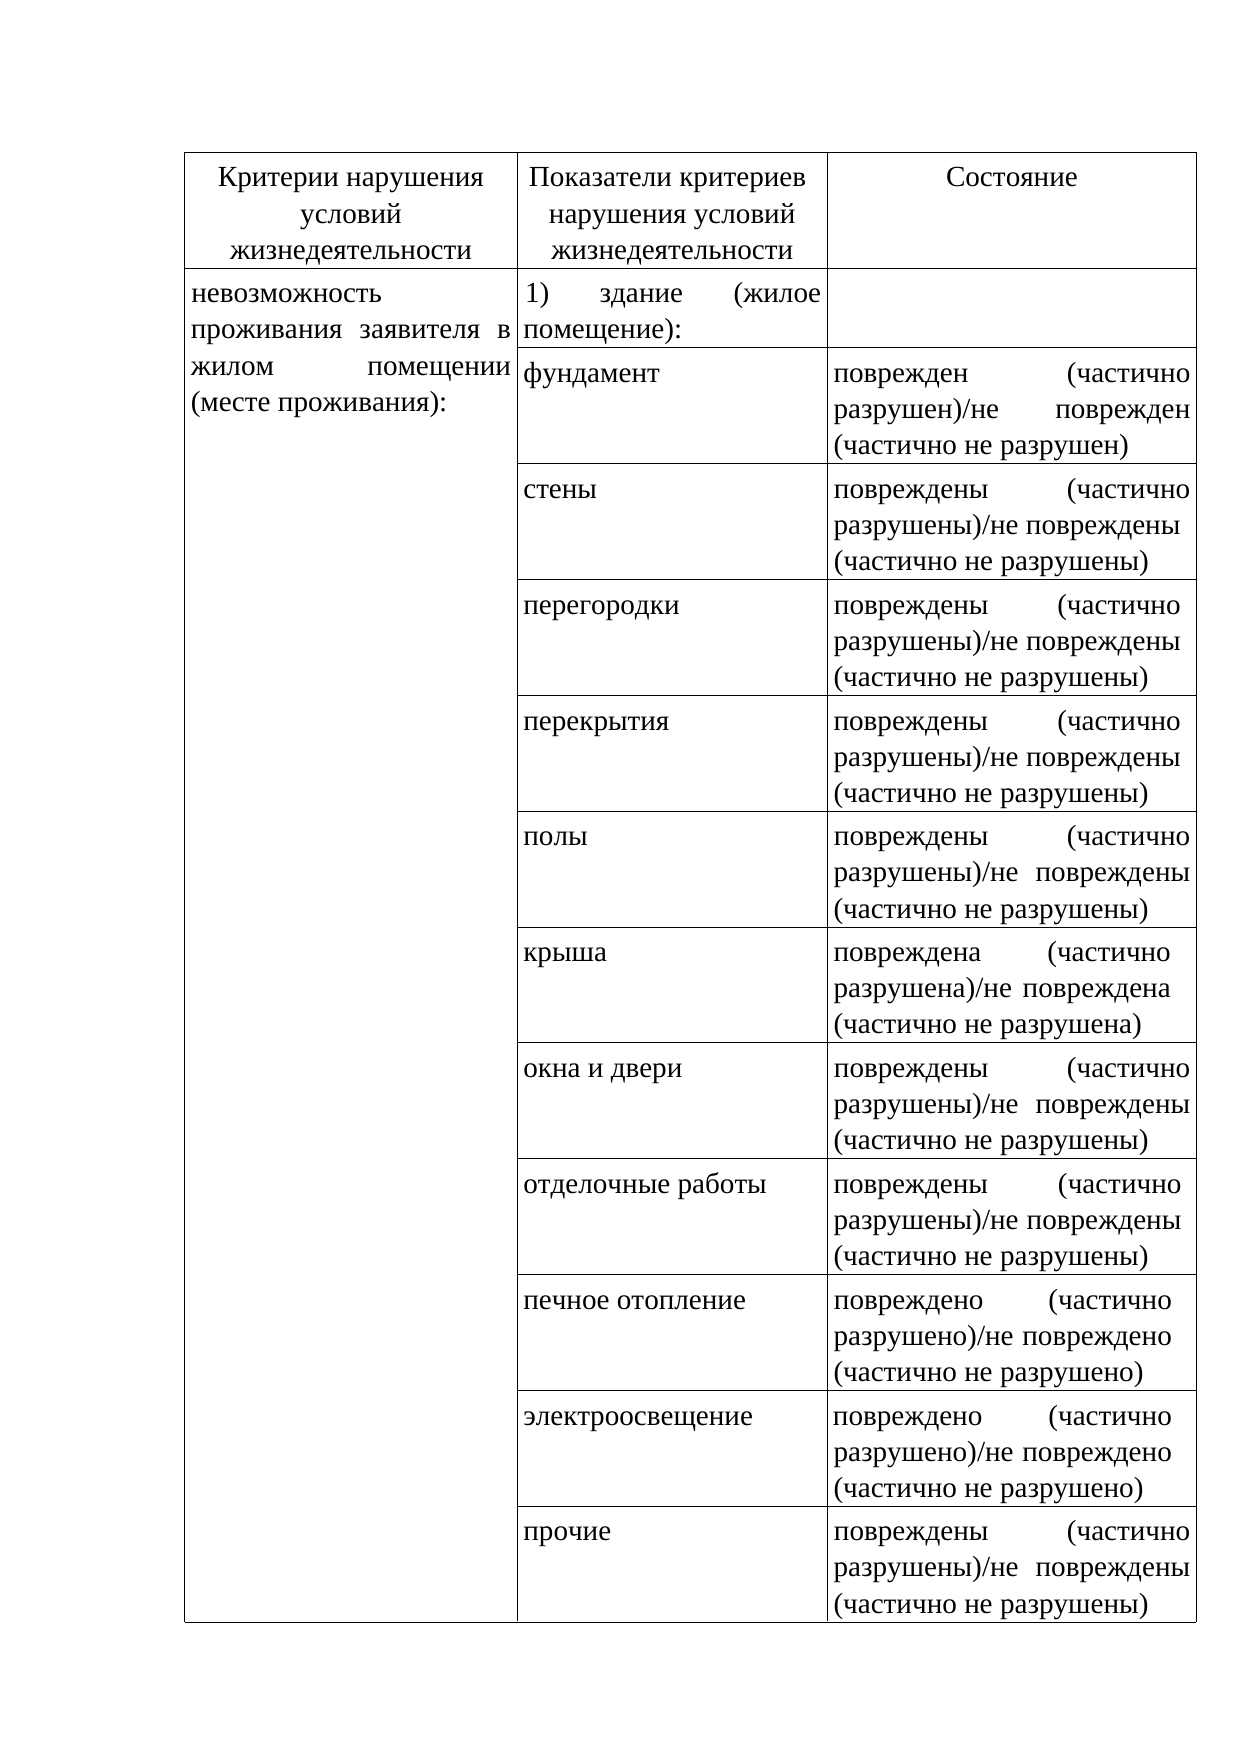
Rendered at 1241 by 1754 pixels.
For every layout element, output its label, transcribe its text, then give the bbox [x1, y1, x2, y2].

table_cell повреждено (частично разрушено)/не повреждено (частично не разрушено) [828, 1275, 1196, 1390]
table_cell электроосвещение [518, 1391, 827, 1506]
table_cell повреждены (частично разрушены)/не повреждены (частично не разрушены) [828, 696, 1196, 811]
table_cell окна и двери [518, 1043, 827, 1158]
table_header Критерии нарушения условий жизнедеятельности [185, 153, 517, 267]
table_cell стены [518, 464, 827, 579]
table_cell отделочные работы [518, 1159, 827, 1274]
table_cell повреждены (частично разрушены)/не повреждены (частично не разрушены) [828, 464, 1196, 579]
table_cell повреждены (частично разрушены)/не повреждены (частично не разрушены) [828, 1043, 1196, 1158]
table_cell невозможность проживания заявителя в жилом помещении (месте проживания): [185, 269, 517, 1621]
table_cell повреждены (частично разрушены)/не повреждены (частично не разрушены) [828, 812, 1196, 926]
table_cell 1) здание (жилое помещение): [518, 269, 827, 347]
table_cell прочие [518, 1507, 827, 1621]
table_cell повреждены (частично разрушены)/не повреждены (частично не разрушены) [828, 1159, 1196, 1274]
table_cell фундамент [518, 348, 827, 463]
table_cell повреждено (частично разрушено)/не повреждено (частично не разрушено) [828, 1391, 1196, 1506]
table_cell повреждены (частично разрушены)/не повреждены (частично не разрушены) [828, 580, 1196, 695]
table_header Состояние [828, 153, 1196, 267]
table_cell печное отопление [518, 1275, 827, 1390]
table_cell повреждены (частично разрушены)/не повреждены (частично не разрушены) [828, 1507, 1196, 1621]
table_cell перекрытия [518, 696, 827, 811]
table_cell [828, 269, 1196, 347]
table_cell крыша [518, 928, 827, 1042]
table_cell перегородки [518, 580, 827, 695]
table_cell повреждена (частично разрушена)/не повреждена (частично не разрушена) [828, 928, 1196, 1042]
table_cell поврежден (частично разрушен)/не поврежден (частично не разрушен) [828, 348, 1196, 463]
table_header Показатели критериев нарушения условий жизнедеятельности [518, 153, 827, 267]
table_cell полы [518, 812, 827, 926]
